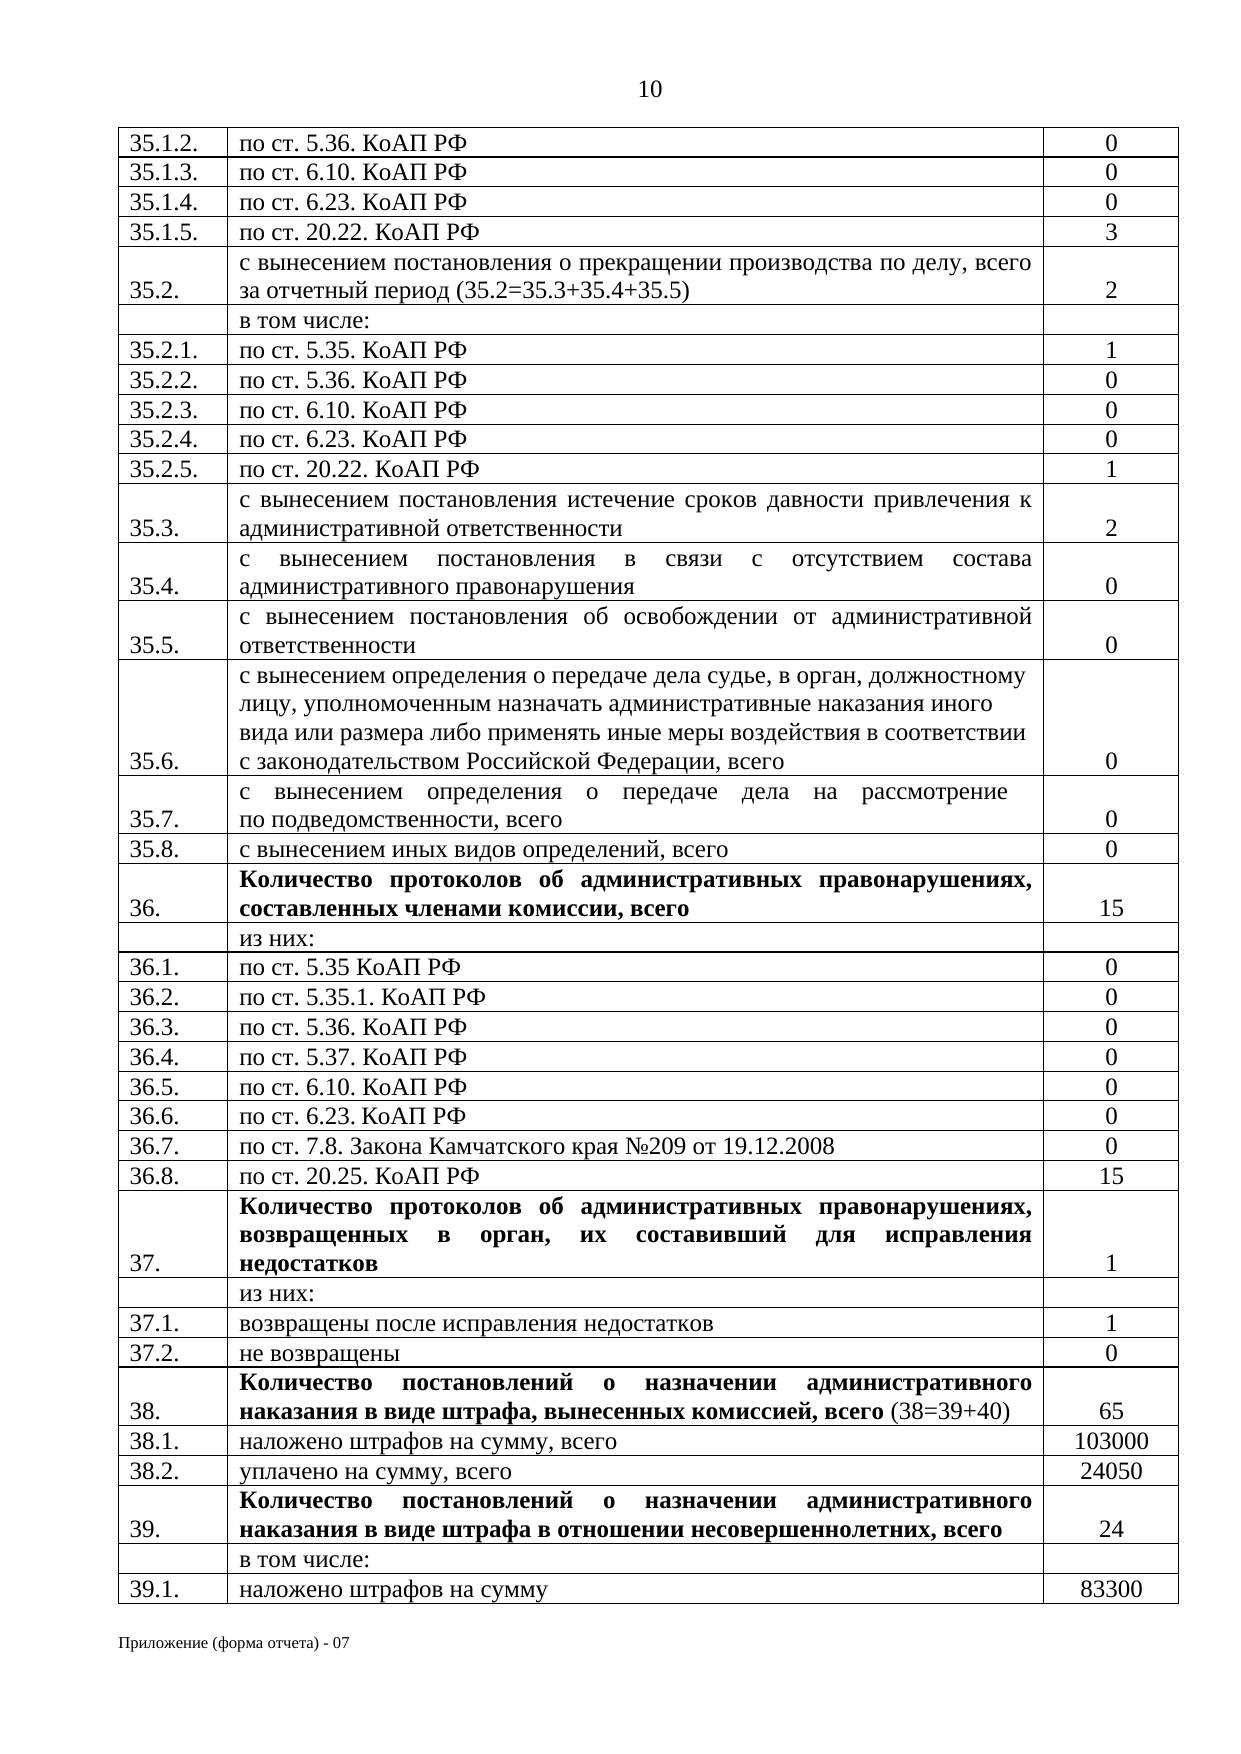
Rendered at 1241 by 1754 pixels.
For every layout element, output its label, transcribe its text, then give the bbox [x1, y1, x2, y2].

table_cell по ст. 20.25. КоАП РФ [228, 1161, 1043, 1190]
table_cell 35.1.4. [119, 187, 227, 216]
table_cell 0 [1044, 365, 1178, 394]
table_cell по ст. 20.22. КоАП РФ [228, 454, 1043, 483]
table_cell по ст. 6.10. КоАП РФ [228, 158, 1043, 186]
table_cell 35.2.5. [119, 454, 227, 483]
table_cell 1 [1044, 1191, 1178, 1277]
table_cell 38. [119, 1368, 227, 1425]
table_cell по ст. 5.37. КоАП РФ [228, 1042, 1043, 1071]
table_cell 35.2.2. [119, 365, 227, 394]
table_cell 35.2.4. [119, 425, 227, 453]
table_cell 0 [1044, 425, 1178, 453]
table_cell 38.2. [119, 1456, 227, 1484]
table_cell 36.8. [119, 1161, 227, 1190]
table_cell по ст. 6.10. КоАП РФ [228, 1072, 1043, 1100]
table_cell [119, 1544, 227, 1573]
table_cell 0 [1044, 187, 1178, 216]
table_cell по ст. 5.36. КоАП РФ [228, 1012, 1043, 1041]
table_cell 15 [1044, 864, 1178, 922]
table_cell 0 [1044, 776, 1178, 833]
table_cell не возвращены [228, 1338, 1043, 1366]
table_cell наложено штрафов на сумму [228, 1574, 1043, 1603]
table_cell 35.6. [119, 660, 227, 775]
table_cell 35.2.1. [119, 335, 227, 364]
table_cell 36. [119, 864, 227, 922]
table_cell с вынесением иных видов определений, всего [228, 834, 1043, 863]
table_cell 1 [1044, 454, 1178, 483]
table_cell 36.6. [119, 1101, 227, 1130]
table_cell 35.8. [119, 834, 227, 863]
table_cell 37. [119, 1191, 227, 1277]
table_cell 36.3. [119, 1012, 227, 1041]
table_cell по ст. 7.8. Закона Камчатского края №209 от 19.12.2008 [228, 1131, 1043, 1160]
table_cell 103000 [1044, 1426, 1178, 1455]
table_cell 36.1. [119, 953, 227, 981]
table_cell с вынесением постановления в связи с отсутствием состава административного правонарушения [228, 543, 1043, 600]
table_cell 36.5. [119, 1072, 227, 1100]
table_cell по ст. 5.36. КоАП РФ [228, 365, 1043, 394]
table_cell 35.2.3. [119, 395, 227, 423]
table_cell по ст. 5.35 КоАП РФ [228, 953, 1043, 981]
table_cell 39.1. [119, 1574, 227, 1603]
table_cell 0 [1044, 601, 1178, 659]
table_cell 36.7. [119, 1131, 227, 1160]
table_cell по ст. 5.35.1. КоАП РФ [228, 982, 1043, 1011]
table_cell Количество протоколов об административных правонарушениях, составленных членами комиссии, всего [228, 864, 1043, 922]
table_cell 39. [119, 1486, 227, 1543]
table_cell [1044, 923, 1178, 951]
table_cell 3 [1044, 217, 1178, 246]
table_cell 2 [1044, 484, 1178, 542]
table_cell 35.5. [119, 601, 227, 659]
table_cell 37.1. [119, 1308, 227, 1337]
table_cell по ст. 6.23. КоАП РФ [228, 425, 1043, 453]
table_cell наложено штрафов на сумму, всего [228, 1426, 1043, 1455]
table_cell 0 [1044, 834, 1178, 863]
table_cell 35.1.2. [119, 128, 227, 156]
table_cell 15 [1044, 1161, 1178, 1190]
table_cell 1 [1044, 335, 1178, 364]
table_cell по ст. 5.36. КоАП РФ [228, 128, 1043, 156]
table_cell 0 [1044, 982, 1178, 1011]
table_cell 0 [1044, 1131, 1178, 1160]
table_cell 24050 [1044, 1456, 1178, 1484]
table_cell Количество протоколов об административных правонарушениях, возвращенных в орган, их составивший для исправления недостатков [228, 1191, 1043, 1277]
table_cell 0 [1044, 660, 1178, 775]
table_cell по ст. 20.22. КоАП РФ [228, 217, 1043, 246]
table_cell 83300 [1044, 1574, 1178, 1603]
table_cell 36.2. [119, 982, 227, 1011]
table_cell 38.1. [119, 1426, 227, 1455]
table_cell 0 [1044, 1101, 1178, 1130]
table_cell с вынесением постановления о прекращении производства по делу, всего за отчетный период (35.2=35.3+35.4+35.5) [228, 247, 1043, 304]
table_cell [119, 1278, 227, 1307]
table_cell 35.3. [119, 484, 227, 542]
table_cell 0 [1044, 543, 1178, 600]
table_cell с вынесением постановления истечение сроков давности привлечения к административной ответственности [228, 484, 1043, 542]
table_cell 1 [1044, 1308, 1178, 1337]
table_cell с вынесением определения о передаче дела судье, в орган, должностному лицу, уполномоченным назначать административные наказания иного вида или размера либо применять иные меры воздействия в соответствии с законодательством Российской Федерации, всего [228, 660, 1043, 775]
table_cell 0 [1044, 1012, 1178, 1041]
table_cell 0 [1044, 1072, 1178, 1100]
table_cell по ст. 5.35. КоАП РФ [228, 335, 1043, 364]
table_cell Количество постановлений о назначении административного наказания в виде штрафа, вынесенных комиссией, всего (38=39+40) [228, 1368, 1043, 1425]
table_cell Количество постановлений о назначении административного наказания в виде штрафа в отношении несовершеннолетних, всего [228, 1486, 1043, 1543]
table_cell 0 [1044, 395, 1178, 423]
table_cell [119, 305, 227, 334]
table_cell [1044, 1278, 1178, 1307]
table_cell по ст. 6.23. КоАП РФ [228, 187, 1043, 216]
table_cell 2 [1044, 247, 1178, 304]
table_cell 35.1.3. [119, 158, 227, 186]
table_cell с вынесением постановления об освобождении от административной ответственности [228, 601, 1043, 659]
table_cell 35.7. [119, 776, 227, 833]
table_cell 36.4. [119, 1042, 227, 1071]
table_cell возвращены после исправления недостатков [228, 1308, 1043, 1337]
table_cell 0 [1044, 128, 1178, 156]
table_cell [1044, 305, 1178, 334]
table_cell [119, 923, 227, 951]
table_cell по ст. 6.23. КоАП РФ [228, 1101, 1043, 1130]
table_cell по ст. 6.10. КоАП РФ [228, 395, 1043, 423]
table_cell 65 [1044, 1368, 1178, 1425]
table_cell 0 [1044, 1338, 1178, 1366]
table_cell уплачено на сумму, всего [228, 1456, 1043, 1484]
table_cell 35.2. [119, 247, 227, 304]
table_cell [1044, 1544, 1178, 1573]
table_cell 37.2. [119, 1338, 227, 1366]
table_cell 24 [1044, 1486, 1178, 1543]
table_cell из них: [228, 1278, 1043, 1307]
table_cell в том числе: [228, 305, 1043, 334]
table_cell 0 [1044, 1042, 1178, 1071]
table_cell с вынесением определения о передаче дела на рассмотрение по подведомственности, всего [228, 776, 1043, 833]
table_cell из них: [228, 923, 1043, 951]
table_cell в том числе: [228, 1544, 1043, 1573]
table_cell 0 [1044, 158, 1178, 186]
table_cell 0 [1044, 953, 1178, 981]
table_cell 35.1.5. [119, 217, 227, 246]
table_cell 35.4. [119, 543, 227, 600]
